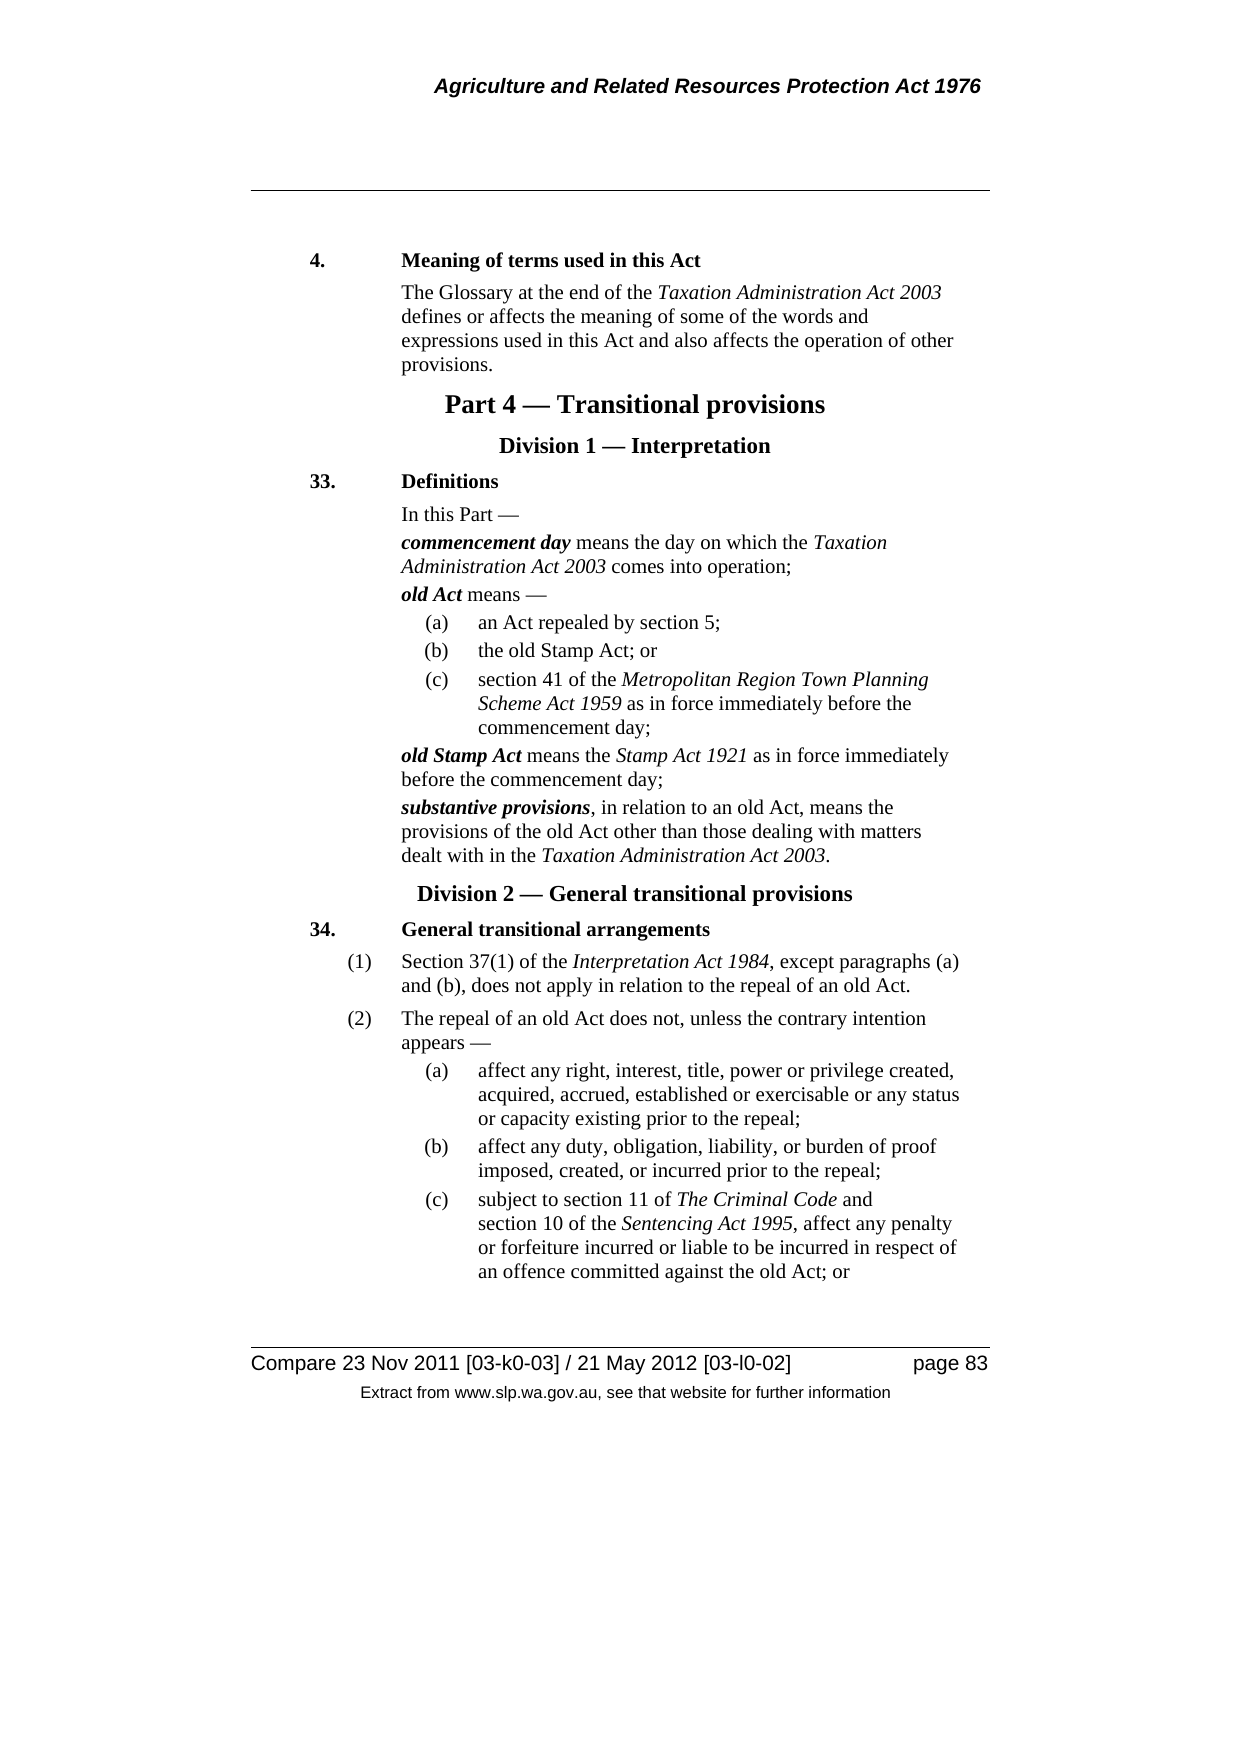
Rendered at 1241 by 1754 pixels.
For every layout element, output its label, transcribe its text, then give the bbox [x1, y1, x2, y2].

text old Act means — [369, 582, 960, 606]
subtitle 33. Definitions [309, 469, 960, 493]
text (b) the old Stamp Act; or [389, 638, 960, 662]
subtitle Part 4 — Transitional provisions [309, 389, 960, 420]
text (c) subject to section 11 of The Criminal Code and section 10 of the Sentencing Act 1995, affect any penalty or forfeiture incurred or liable to be incurred in respect of an offence committed against the old Act; or [389, 1187, 960, 1283]
subtitle Division 1 — Interpretation [309, 432, 960, 459]
text The Glossary at the end of the Taxation Administration Act 2003 defines or affects the meaning of some of the words and expressions used in this Act and also affects the operation of other provisions. [312, 280, 960, 376]
text commencement day means the day on which the Taxation Administration Act 2003 comes into operation; [369, 530, 960, 578]
subtitle Division 2 — General transitional provisions [309, 880, 960, 906]
text old Stamp Act means the Stamp Act 1921 as in force immediately before the commencement day; [369, 743, 960, 791]
text (a) affect any right, interest, title, power or privilege created, acquired, accrued, established or exercisable or any status or capacity existing prior to the repeal; [389, 1058, 960, 1130]
text (a) an Act repealed by section 5; [389, 610, 960, 634]
subtitle 34. General transitional arrangements [309, 917, 960, 941]
text (2) The repeal of an old Act does not, unless the contrary intention appears — [312, 1006, 960, 1054]
subtitle 4. Meaning of terms used in this Act [309, 247, 960, 272]
text substantive provisions, in relation to an old Act, means the provisions of the old Act other than those dealing with matters dealt with in the Taxation Administration Act 2003. [369, 795, 960, 867]
text In this Part — [312, 501, 960, 526]
text (b) affect any duty, obligation, liability, or burden of proof imposed, created, or incurred prior to the repeal; [389, 1134, 960, 1182]
text (1) Section 37(1) of the Interpretation Act 1984, except paragraphs (a) and (b), does not apply in relation to the repeal of an old Act. [312, 949, 960, 997]
text (c) section 41 of the Planning Scheme Act 1959 as in force immediately before the commencement day; [389, 667, 960, 739]
